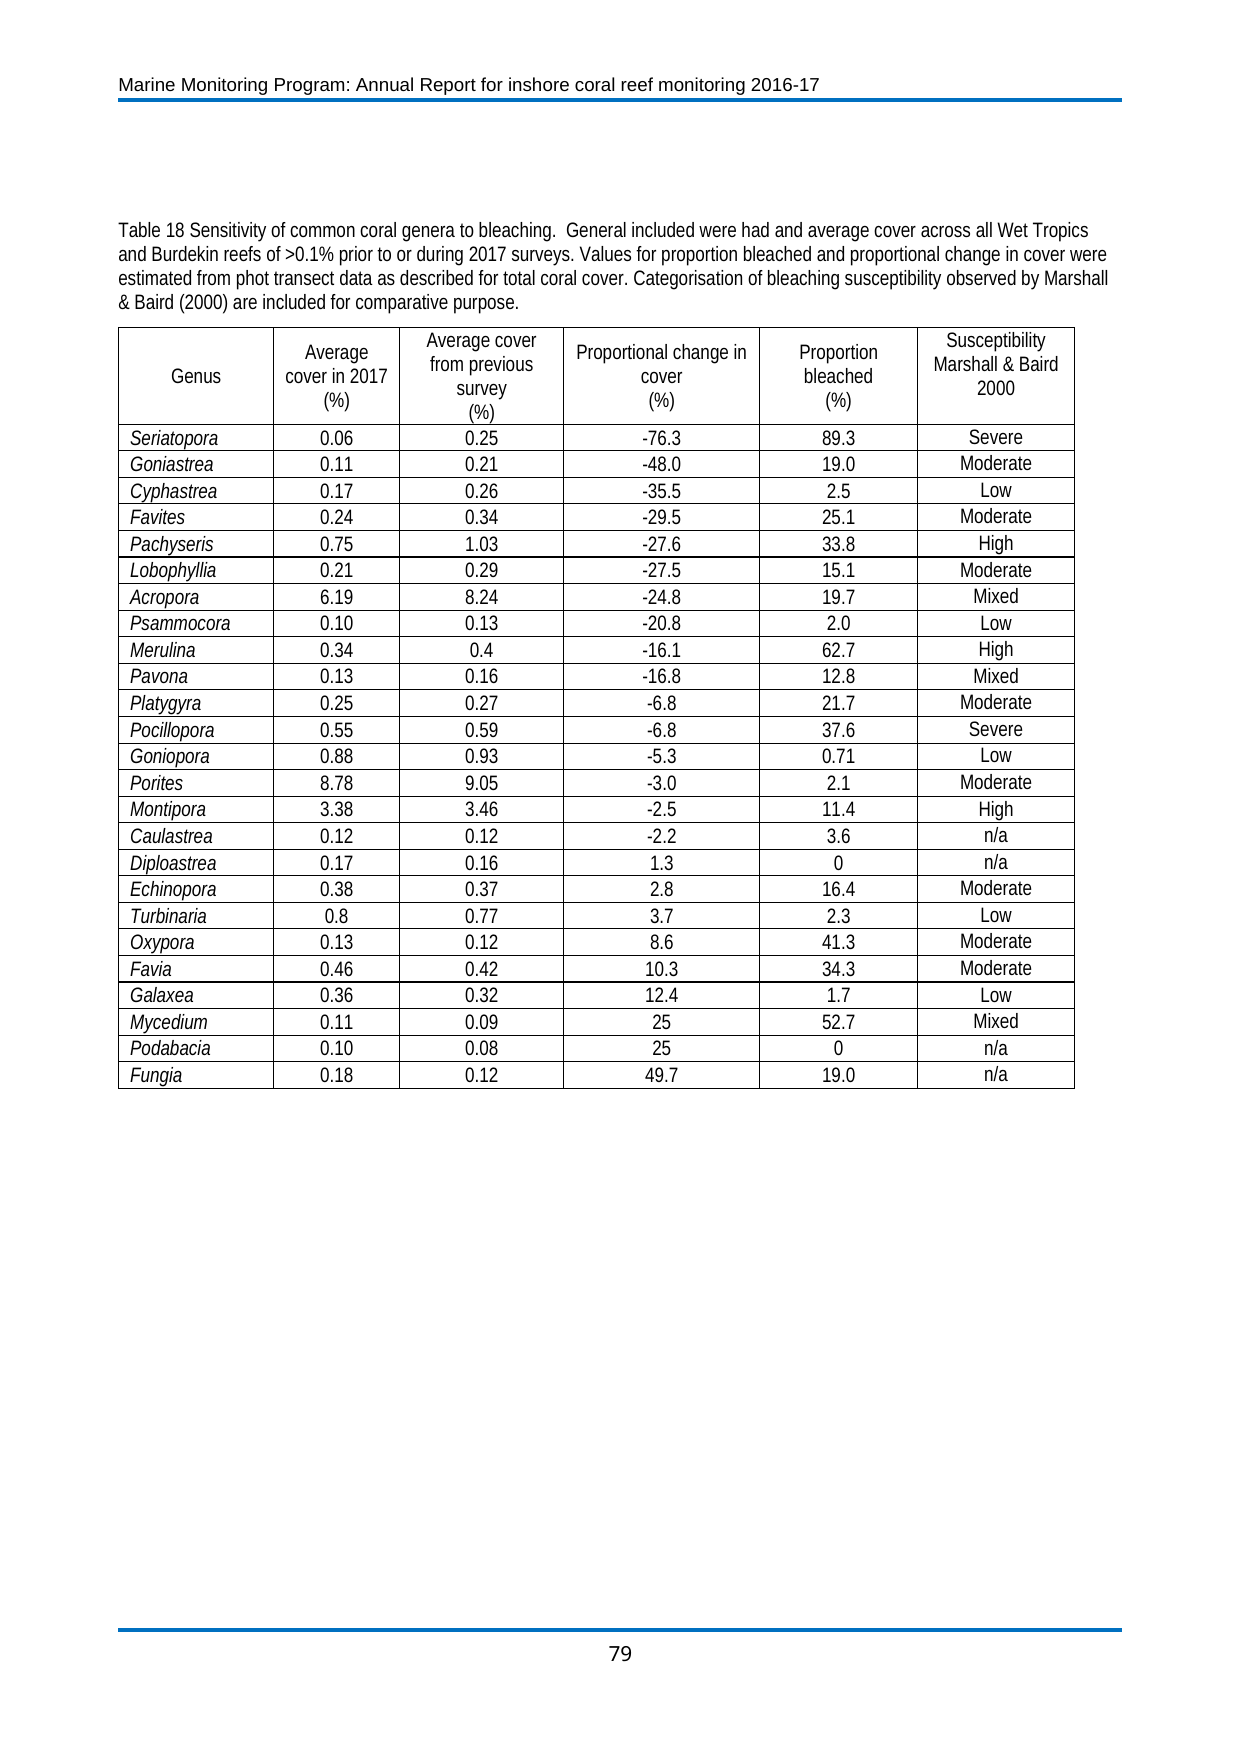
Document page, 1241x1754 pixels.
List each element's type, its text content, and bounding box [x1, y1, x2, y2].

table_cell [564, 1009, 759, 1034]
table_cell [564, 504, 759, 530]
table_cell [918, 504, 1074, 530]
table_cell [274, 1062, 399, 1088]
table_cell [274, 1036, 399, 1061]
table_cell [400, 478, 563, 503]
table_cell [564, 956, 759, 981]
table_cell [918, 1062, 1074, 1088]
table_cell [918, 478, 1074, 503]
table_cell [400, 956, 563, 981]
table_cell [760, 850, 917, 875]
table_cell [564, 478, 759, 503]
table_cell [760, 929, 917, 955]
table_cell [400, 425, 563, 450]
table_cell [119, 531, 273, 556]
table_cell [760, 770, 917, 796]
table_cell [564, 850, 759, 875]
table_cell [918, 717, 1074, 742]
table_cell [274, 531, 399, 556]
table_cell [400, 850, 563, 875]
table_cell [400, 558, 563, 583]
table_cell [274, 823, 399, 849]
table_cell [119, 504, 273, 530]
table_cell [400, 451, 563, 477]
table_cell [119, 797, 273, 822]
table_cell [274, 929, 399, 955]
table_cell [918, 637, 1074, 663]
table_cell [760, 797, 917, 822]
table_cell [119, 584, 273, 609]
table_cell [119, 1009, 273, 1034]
text Table 18 Sensitivity of common coral genera to bleaching. General included were had and average cover across all Wet Tropics and Burdekin reefs of >0.1% prior to or during 2017 surveys. Values for proportion bleached and proportional change in cover were estimated from phot transect data as described for total coral cover. Categorisation of bleaching susceptibility observed by Marshall & Baird (2000) are included for comparative purpose. [118, 218, 1122, 314]
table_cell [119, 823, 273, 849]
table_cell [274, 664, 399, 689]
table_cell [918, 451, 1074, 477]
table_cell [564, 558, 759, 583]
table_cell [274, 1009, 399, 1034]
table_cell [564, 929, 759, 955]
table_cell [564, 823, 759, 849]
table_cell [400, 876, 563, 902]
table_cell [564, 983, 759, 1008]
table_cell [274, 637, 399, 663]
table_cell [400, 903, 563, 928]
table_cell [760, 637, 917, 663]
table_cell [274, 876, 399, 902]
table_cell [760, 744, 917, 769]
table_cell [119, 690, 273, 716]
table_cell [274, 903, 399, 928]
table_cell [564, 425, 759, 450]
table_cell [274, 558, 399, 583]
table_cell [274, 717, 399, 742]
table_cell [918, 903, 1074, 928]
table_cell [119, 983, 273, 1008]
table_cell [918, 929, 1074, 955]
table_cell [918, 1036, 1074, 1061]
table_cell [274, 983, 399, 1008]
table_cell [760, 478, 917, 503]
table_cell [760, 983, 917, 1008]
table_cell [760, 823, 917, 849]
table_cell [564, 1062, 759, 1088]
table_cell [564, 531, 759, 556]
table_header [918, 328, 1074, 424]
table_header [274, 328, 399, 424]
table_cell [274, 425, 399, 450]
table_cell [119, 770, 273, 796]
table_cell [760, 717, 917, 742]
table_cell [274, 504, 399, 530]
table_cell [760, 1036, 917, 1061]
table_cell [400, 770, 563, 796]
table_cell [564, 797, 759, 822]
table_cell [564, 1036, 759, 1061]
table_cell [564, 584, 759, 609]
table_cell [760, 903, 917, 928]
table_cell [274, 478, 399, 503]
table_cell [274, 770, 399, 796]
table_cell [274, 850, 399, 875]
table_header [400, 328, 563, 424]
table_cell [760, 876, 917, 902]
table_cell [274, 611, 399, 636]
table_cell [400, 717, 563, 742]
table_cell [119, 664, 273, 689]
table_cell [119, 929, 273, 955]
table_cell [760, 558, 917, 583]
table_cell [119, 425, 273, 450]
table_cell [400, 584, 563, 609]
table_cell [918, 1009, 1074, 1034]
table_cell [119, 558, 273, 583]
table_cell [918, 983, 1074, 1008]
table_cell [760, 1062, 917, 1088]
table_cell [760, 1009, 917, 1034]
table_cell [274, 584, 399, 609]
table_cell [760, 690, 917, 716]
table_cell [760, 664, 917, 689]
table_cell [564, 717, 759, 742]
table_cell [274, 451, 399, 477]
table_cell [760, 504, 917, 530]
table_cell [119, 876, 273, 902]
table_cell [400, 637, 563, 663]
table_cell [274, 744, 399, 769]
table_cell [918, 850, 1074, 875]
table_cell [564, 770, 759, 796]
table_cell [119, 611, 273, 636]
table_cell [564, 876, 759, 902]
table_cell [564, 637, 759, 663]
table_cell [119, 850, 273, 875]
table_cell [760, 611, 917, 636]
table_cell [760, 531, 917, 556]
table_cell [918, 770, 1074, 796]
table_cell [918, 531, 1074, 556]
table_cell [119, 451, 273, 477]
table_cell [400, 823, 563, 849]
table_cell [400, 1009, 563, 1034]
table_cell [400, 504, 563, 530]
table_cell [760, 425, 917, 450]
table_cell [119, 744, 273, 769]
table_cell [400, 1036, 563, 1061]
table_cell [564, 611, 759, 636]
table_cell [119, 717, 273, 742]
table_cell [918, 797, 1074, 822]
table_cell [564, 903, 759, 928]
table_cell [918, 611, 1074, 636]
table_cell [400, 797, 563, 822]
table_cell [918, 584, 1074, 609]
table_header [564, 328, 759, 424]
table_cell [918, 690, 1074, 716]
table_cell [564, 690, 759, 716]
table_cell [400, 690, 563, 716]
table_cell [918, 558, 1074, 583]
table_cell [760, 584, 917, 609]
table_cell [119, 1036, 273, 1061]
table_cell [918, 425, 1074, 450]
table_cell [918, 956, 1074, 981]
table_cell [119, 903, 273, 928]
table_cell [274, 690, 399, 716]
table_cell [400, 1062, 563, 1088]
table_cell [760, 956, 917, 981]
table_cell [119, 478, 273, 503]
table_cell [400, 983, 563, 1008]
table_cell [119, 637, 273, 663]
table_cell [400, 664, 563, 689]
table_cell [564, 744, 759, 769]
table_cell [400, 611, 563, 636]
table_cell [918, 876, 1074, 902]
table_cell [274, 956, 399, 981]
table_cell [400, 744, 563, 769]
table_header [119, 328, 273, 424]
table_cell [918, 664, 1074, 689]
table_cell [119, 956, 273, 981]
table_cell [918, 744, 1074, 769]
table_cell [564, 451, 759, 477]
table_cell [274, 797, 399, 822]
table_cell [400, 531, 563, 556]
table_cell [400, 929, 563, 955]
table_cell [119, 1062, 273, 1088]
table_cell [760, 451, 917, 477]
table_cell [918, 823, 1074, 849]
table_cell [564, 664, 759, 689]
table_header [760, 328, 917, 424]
